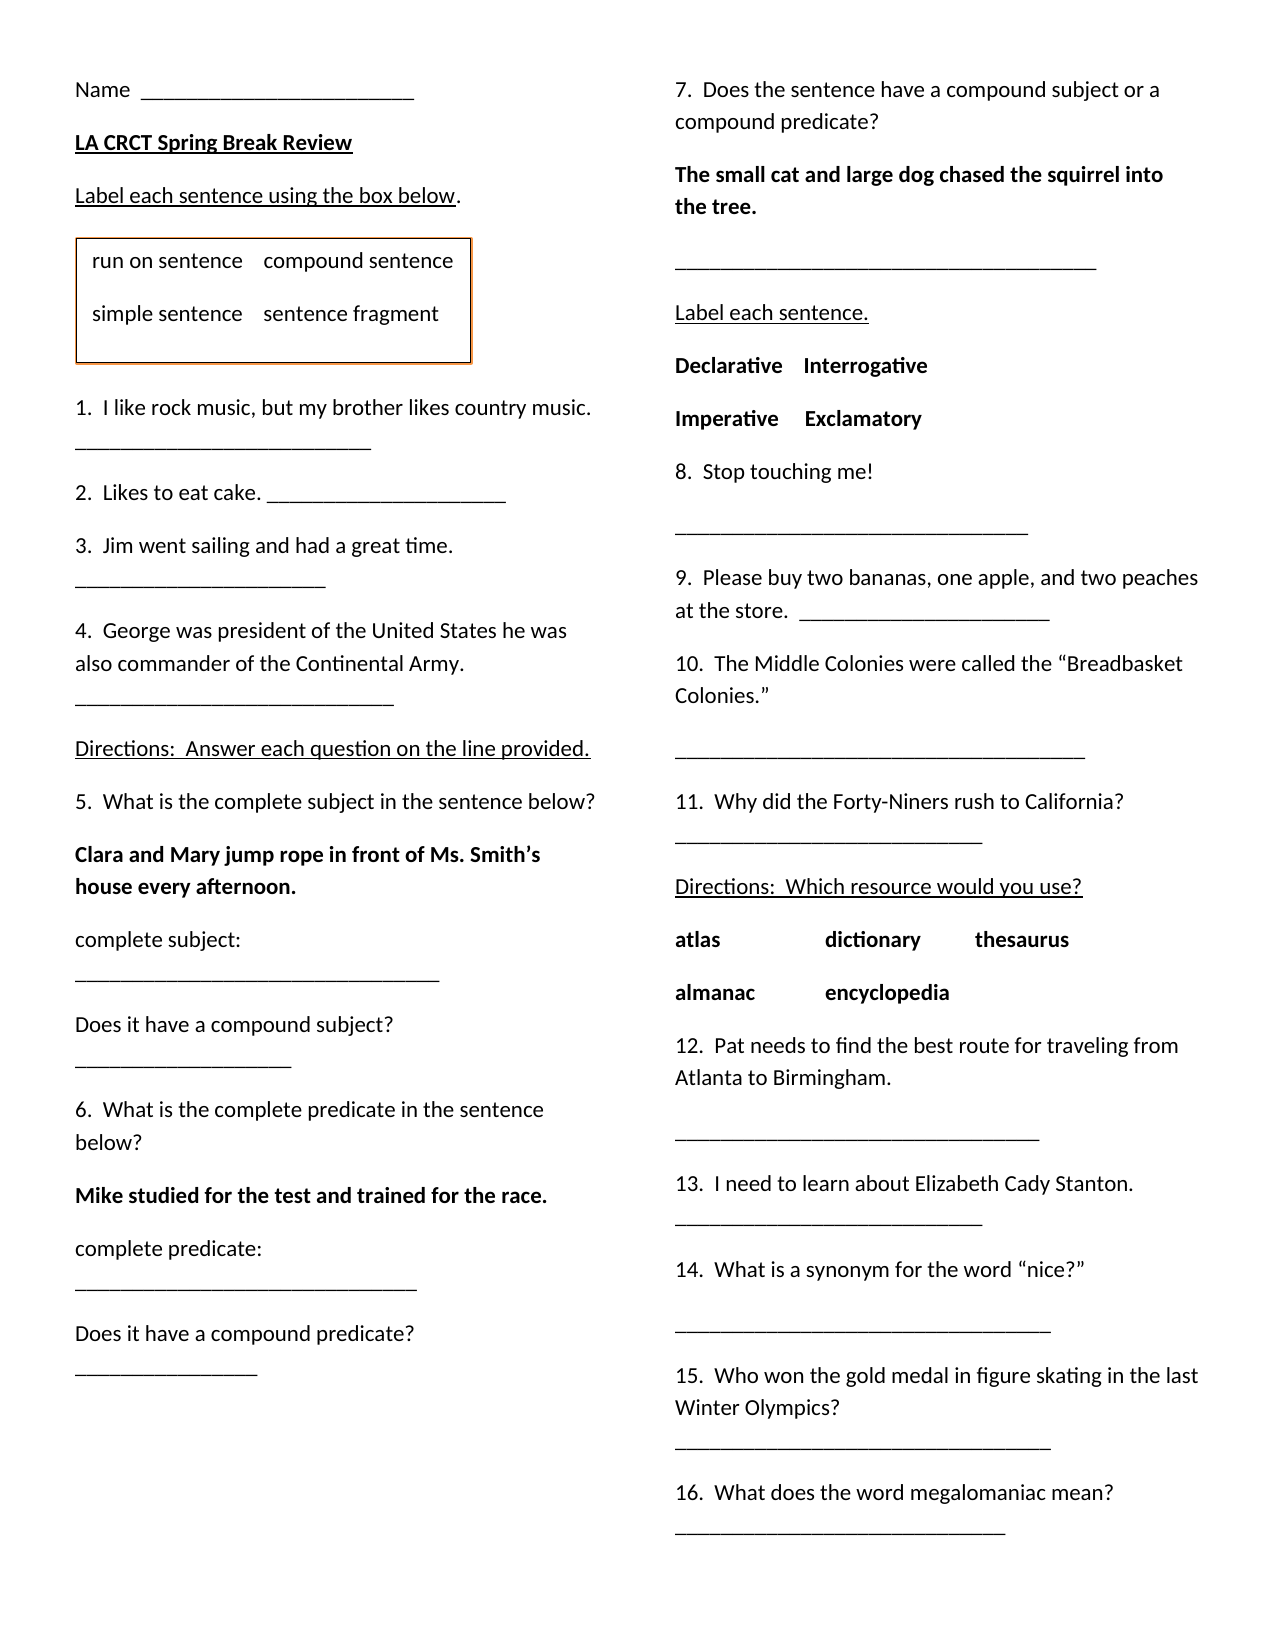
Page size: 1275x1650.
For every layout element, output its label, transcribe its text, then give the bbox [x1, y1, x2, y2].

text 2. Likes to eat cake. _____________________ [75, 478, 600, 506]
text complete subject: ________________________________ [75, 925, 600, 985]
text Label each sentence. [675, 298, 1200, 326]
text 12. Pat needs to find the best route for traveling from Atlanta to Birmingham. [675, 1031, 1200, 1091]
text The small cat and large dog chased the squirrel into the tree. [675, 160, 1200, 220]
text 4. George was president of the United States he was also commander of the Continental Army. ____________________________ [75, 617, 600, 709]
text _________________________________ [675, 1308, 1200, 1336]
text Does it have a compound subject? ___________________ [75, 1010, 600, 1071]
text Name ________________________ [75, 75, 600, 103]
text ____________________________________ [675, 734, 1200, 762]
text Directions: Answer each question on the line provided. [75, 734, 600, 762]
text 14. What is a synonym for the word “nice?” [675, 1255, 1200, 1283]
text _____________________________________ [675, 245, 1200, 273]
text 1. I like rock music, but my brother likes country music. __________________________ [75, 393, 600, 453]
text Directions: Which resource would you use? [675, 872, 1200, 900]
text Label each sentence using the box below. [75, 181, 600, 209]
text 10. The Middle Colonies were called the “Breadbasket Colonies.” [675, 649, 1200, 709]
text Declarative Interrogative [675, 351, 1200, 379]
text ________________________________ [675, 1116, 1200, 1144]
text atlas dictionary thesaurus [675, 925, 1200, 953]
text Imperative Exclamatory [675, 404, 1200, 432]
text _______________________________ [675, 511, 1200, 538]
text LA CRCT Spring Break Review [75, 128, 600, 156]
text Does it have a compound predicate? ________________ [75, 1319, 600, 1379]
text 5. What is the complete subject in the sentence below? [75, 787, 600, 815]
text Clara and Mary jump rope in front of Ms. Smith’s house every afternoon. [75, 840, 600, 900]
text complete predicate: ______________________________ [75, 1234, 600, 1294]
text 3. Jim went sailing and had a great time. ______________________ [75, 531, 600, 592]
text 13. I need to learn about Elizabeth Cady Stanton. ___________________________ [675, 1169, 1200, 1230]
text 11. Why did the Forty-Niners rush to California? ___________________________ [675, 787, 1200, 847]
text Mike studied for the test and trained for the race. [75, 1181, 600, 1209]
text 7. Does the sentence have a compound subject or a compound predicate? [675, 75, 1200, 135]
text 16. What does the word megalomaniac mean? _____________________________ [675, 1478, 1200, 1538]
text 6. What is the complete predicate in the sentence below? [75, 1096, 600, 1156]
text 15. Who won the gold medal in figure skating in the last Winter Olympics? _________________________________ [675, 1361, 1200, 1453]
text 8. Stop touching me! [675, 457, 1200, 486]
text 9. Please buy two bananas, one apple, and two peaches at the store. ______________________ [675, 563, 1200, 624]
text almanac encyclopedia [675, 978, 1200, 1006]
